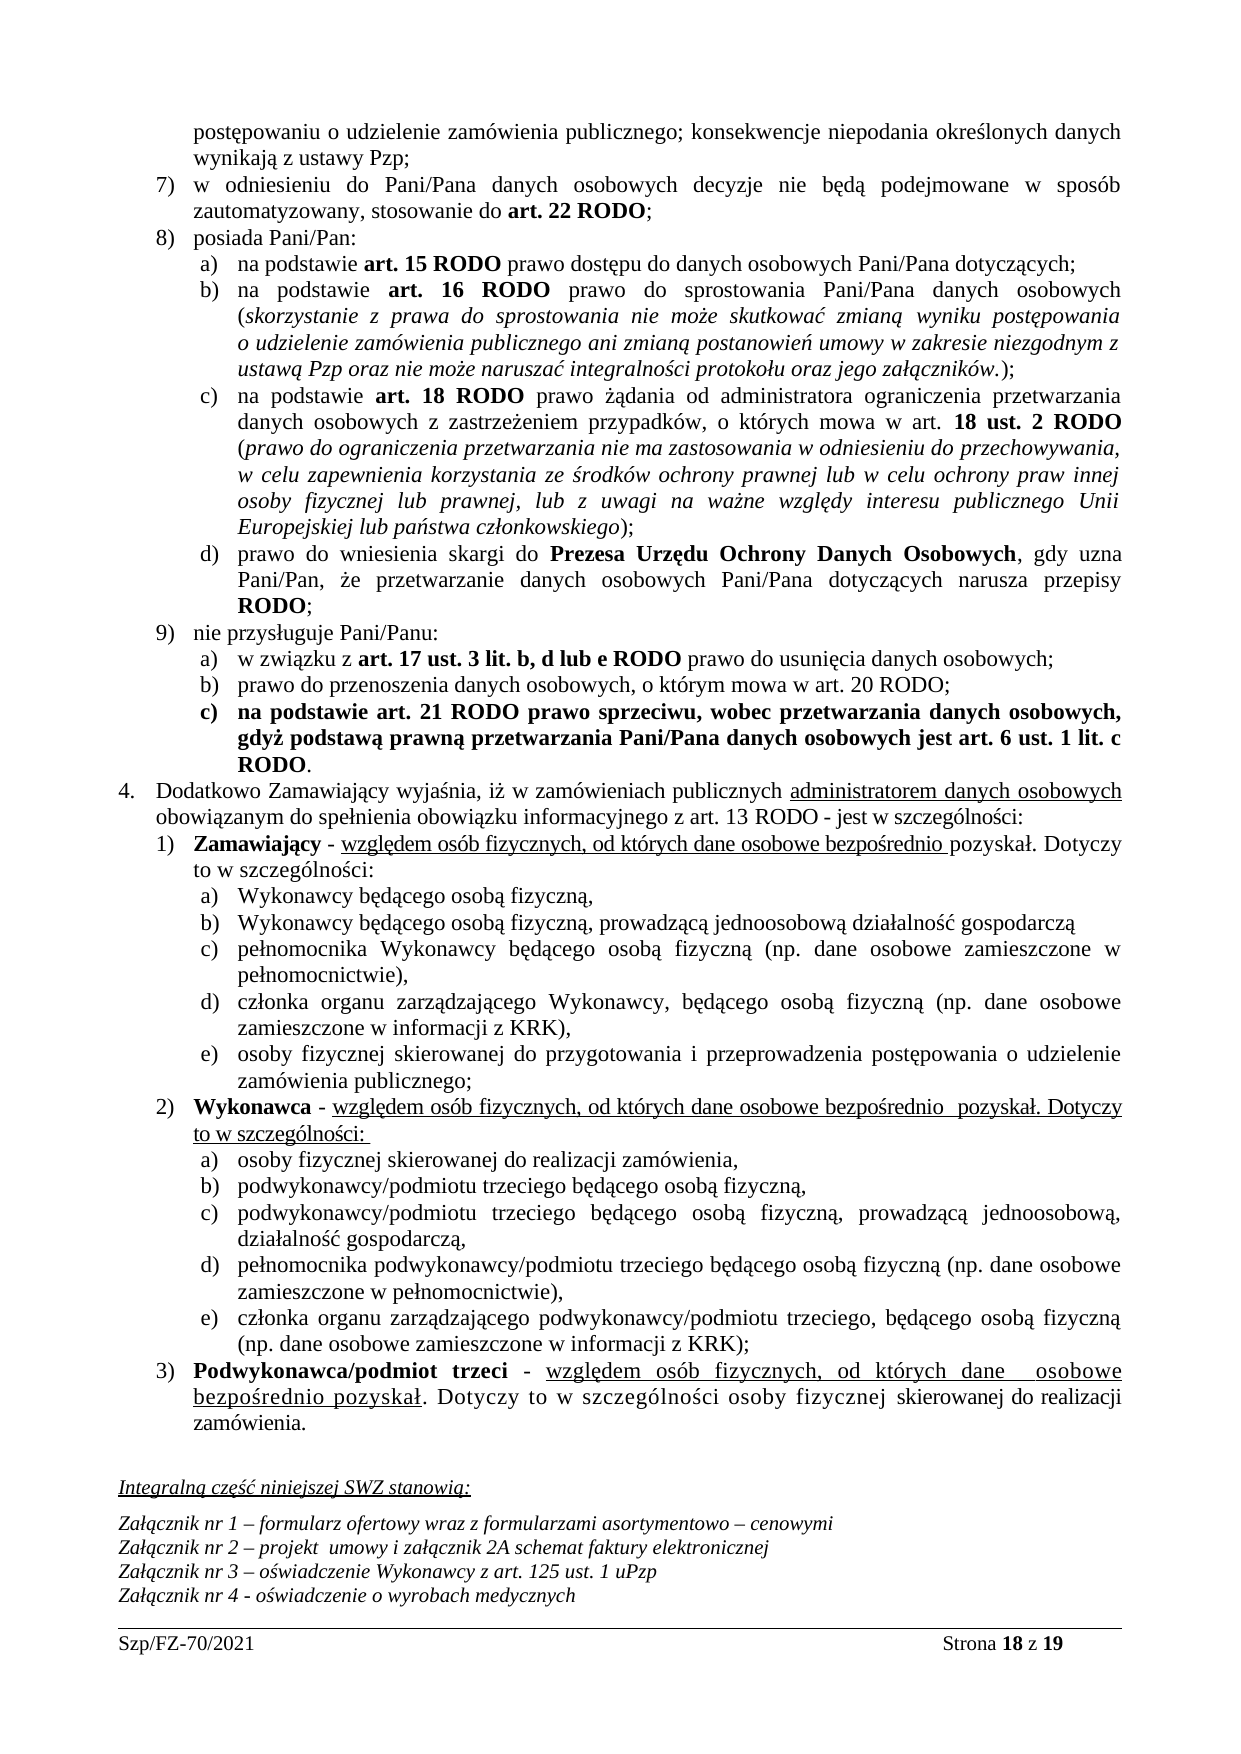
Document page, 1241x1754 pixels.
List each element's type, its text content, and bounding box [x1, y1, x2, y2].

list posiada Pani/Pan: [156, 223, 1122, 250]
text Załącznik nr 1 – formularz ofertowy wraz z formularzami asortymentowo – cenowymi [118, 1511, 1122, 1535]
text Załącznik nr 4 - oświadczenie o wyrobach medycznych [118, 1583, 1122, 1607]
list osoby fizycznej skierowanej do przygotowania i przeprowadzenia postępowania o udzielenie zamówienia publicznego; [200, 1041, 1122, 1093]
list prawo do przenoszenia danych osobowych, o którym mowa w art. 20 RODO; [200, 672, 1122, 698]
list w odniesieniu do Pani/Pana danych osobowych decyzje nie będą podejmowane w sposób zautomatyzowany, stosowanie do art. 22 RODO; [156, 171, 1122, 223]
text Załącznik nr 3 – oświadczenie Wykonawcy z art. 125 ust. 1 uPzp [118, 1559, 1122, 1583]
text Załącznik nr 2 – projekt umowy i załącznik 2A schemat faktury elektronicznej [118, 1535, 1122, 1559]
list członka organu zarządzającego Wykonawcy, będącego osobą fizyczną (np. dane osobowe zamieszczone w informacji z KRK), [200, 988, 1122, 1041]
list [156, 118, 1122, 171]
list podwykonawcy/podmiotu trzeciego będącego osobą fizyczną, prowadzącą jednoosobową, działalność gospodarczą, [200, 1199, 1122, 1251]
list prawo do wniesienia skargi do Prezesa Urzędu Ochrony Danych Osobowych, gdy uzna Pani/Pan, że przetwarzanie danych osobowych Pani/Pana dotyczących narusza przepisy RODO; [200, 540, 1122, 619]
list Zamawiający - względem osób fizycznych, od których dane osobowe bezpośrednio pozyskał. Dotyczy to w szczególności: [156, 830, 1122, 882]
list na podstawie art. 21 RODO prawo sprzeciwu, wobec przetwarzania danych osobowych, gdyż podstawą prawną przetwarzania Pani/Pana danych osobowych jest art. 6 ust. 1 lit. c RODO. [200, 698, 1122, 777]
list na podstawie art. 15 RODO prawo dostępu do danych osobowych Pani/Pana dotyczących; [200, 250, 1122, 276]
list w związku z art. 17 ust. 3 lit. b, d lub e RODO prawo do usunięcia danych osobowych; [200, 645, 1122, 672]
list pełnomocnika Wykonawcy będącego osobą fizyczną (np. dane osobowe zamieszczone w pełnomocnictwie), [200, 935, 1122, 988]
list Wykonawcy będącego osobą fizyczną, prowadzącą jednoosobową działalność gospodarczą [200, 909, 1122, 935]
list pełnomocnika podwykonawcy/podmiotu trzeciego będącego osobą fizyczną (np. dane osobowe zamieszczone w pełnomocnictwie), [200, 1251, 1122, 1304]
list Wykonawcy będącego osobą fizyczną, [200, 882, 1122, 909]
list Podwykonawca/podmiot trzeci - względem osób fizycznych, od których dane osobowe bezpośrednio pozyskał. Dotyczy to w szczególności osoby fizycznej skierowanej do realizacji zamówienia. [156, 1357, 1122, 1436]
list na podstawie art. 16 RODO prawo do sprostowania Pani/Pana danych osobowych (skorzystanie z prawa do sprostowania nie może skutkować zmianą wyniku postępowania o udzielenie zamówienia publicznego ani zmianą postanowień umowy w zakresie niezgodnym z ustawą Pzp oraz nie może naruszać integralności protokołu oraz jego załączników.); [200, 276, 1122, 382]
list Dodatkowo Zamawiający wyjaśnia, iż w zamówieniach publicznych administratorem danych osobowych obowiązanym do spełnienia obowiązku informacyjnego z art. 13 RODO - jest w szczególności: [118, 777, 1122, 830]
list podwykonawcy/podmiotu trzeciego będącego osobą fizyczną, [200, 1172, 1122, 1199]
text Integralną część niniejszej SWZ stanowią: [118, 1475, 1122, 1499]
list członka organu zarządzającego podwykonawcy/podmiotu trzeciego, będącego osobą fizyczną (np. dane osobowe zamieszczone w informacji z KRK); [200, 1304, 1122, 1357]
list na podstawie art. 18 RODO prawo żądania od administratora ograniczenia przetwarzania danych osobowych z zastrzeżeniem przypadków, o których mowa w art. 18 ust. 2 RODO (prawo do ograniczenia przetwarzania nie ma zastosowania w odniesieniu do przechowywania, w celu zapewnienia korzystania ze środków ochrony prawnej lub w celu ochrony praw innej osoby fizycznej lub prawnej, lub z uwagi na ważne względy interesu publicznego Unii Europejskiej lub państwa członkowskiego); [200, 382, 1122, 540]
list osoby fizycznej skierowanej do realizacji zamówienia, [200, 1146, 1122, 1172]
list nie przysługuje Pani/Panu: [156, 619, 1122, 645]
list Wykonawca - względem osób fizycznych, od których dane osobowe bezpośrednio pozyskał. Dotyczy to w szczególności: [156, 1093, 1122, 1146]
